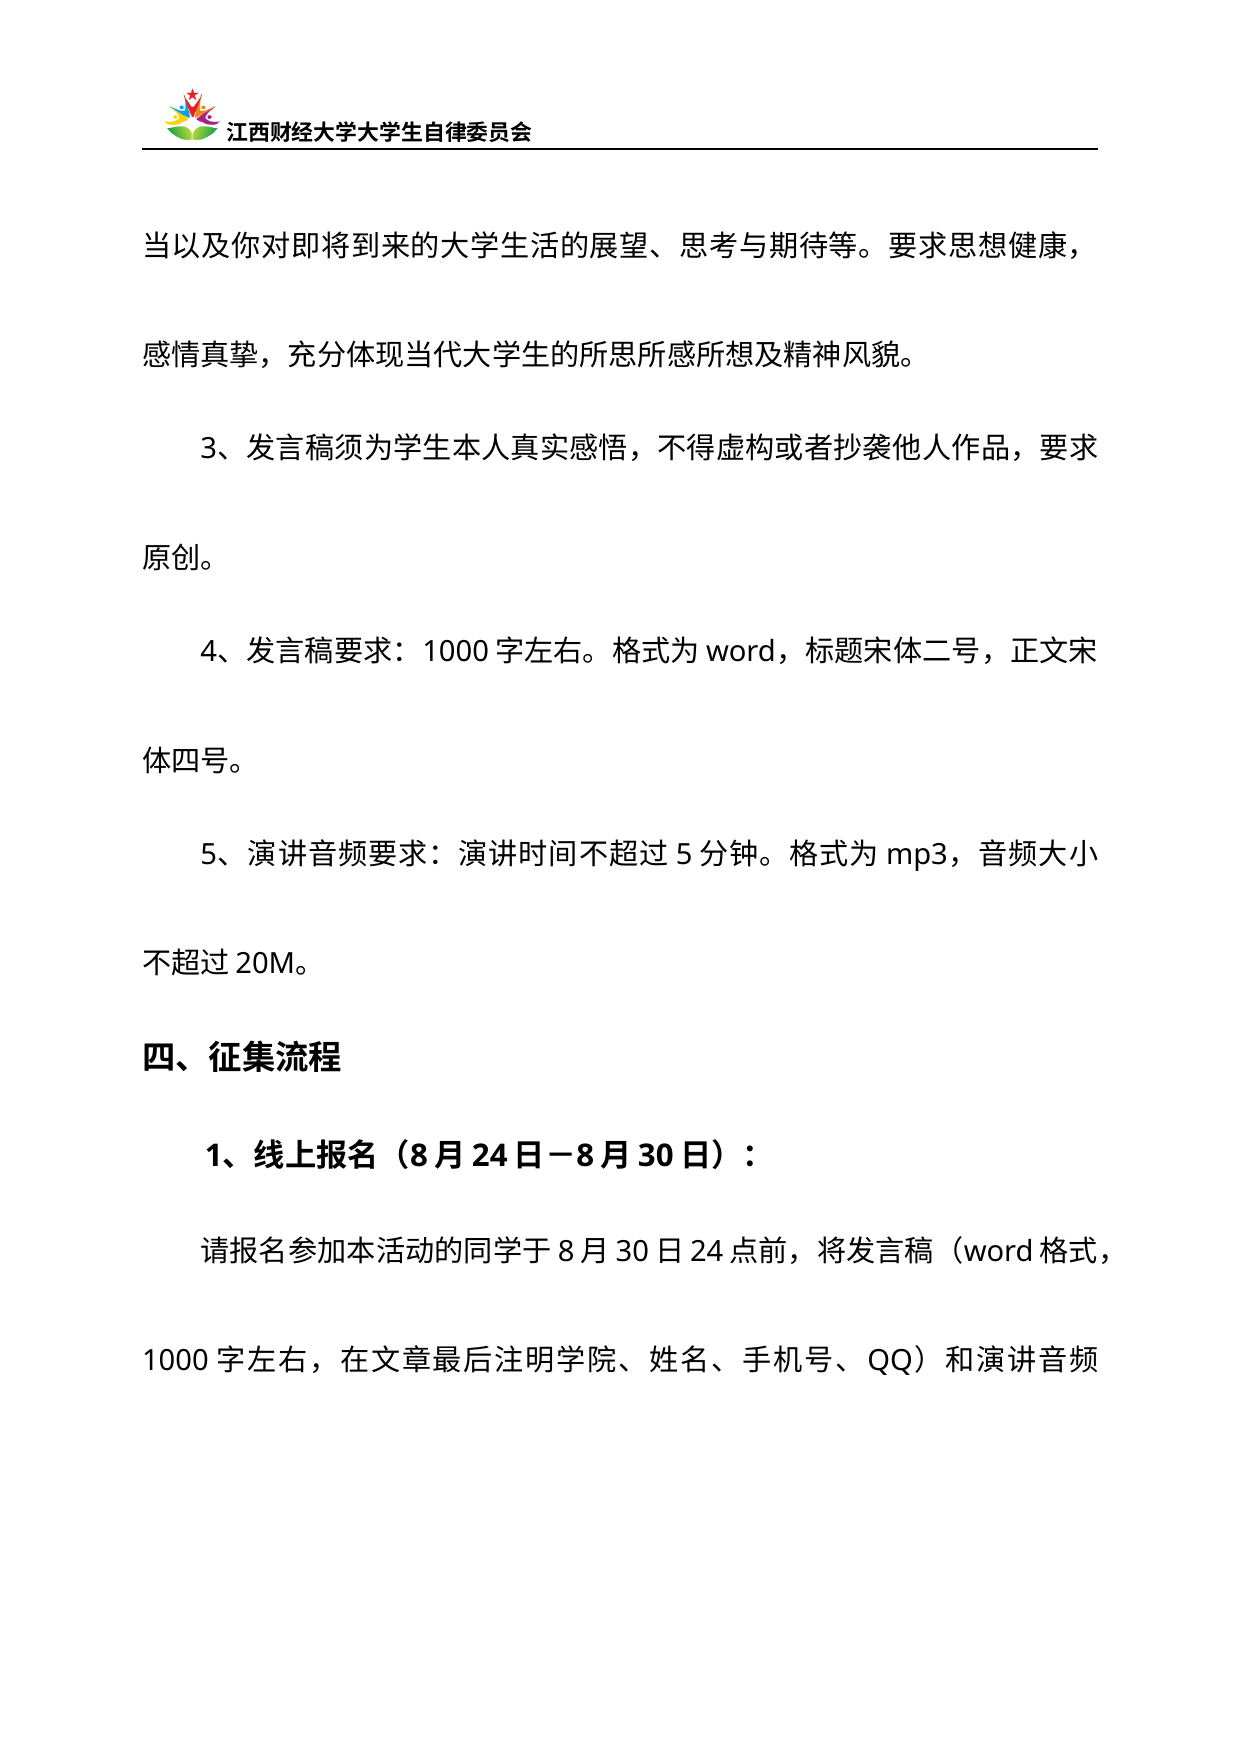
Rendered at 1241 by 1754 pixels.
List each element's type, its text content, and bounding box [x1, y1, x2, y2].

text 3、发言稿须为学生本人真实感悟，不得虚构或者抄袭他人作品，要求原创。 [142, 414, 1098, 588]
text 4、发言稿要求：1000字左右。格式为word，标题宋体二号，正文宋体四号。 [142, 617, 1098, 791]
text 5、演讲音频要求：演讲时间不超过5分钟。格式为mp3，音频大小不超过20M。 [142, 819, 1098, 994]
text 1、线上报名（8月24日－8月30日）： [142, 1120, 1098, 1185]
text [142, 211, 1098, 385]
picture [163, 88, 221, 140]
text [142, 1216, 1098, 1390]
text 四、征集流程 [142, 1022, 1098, 1087]
